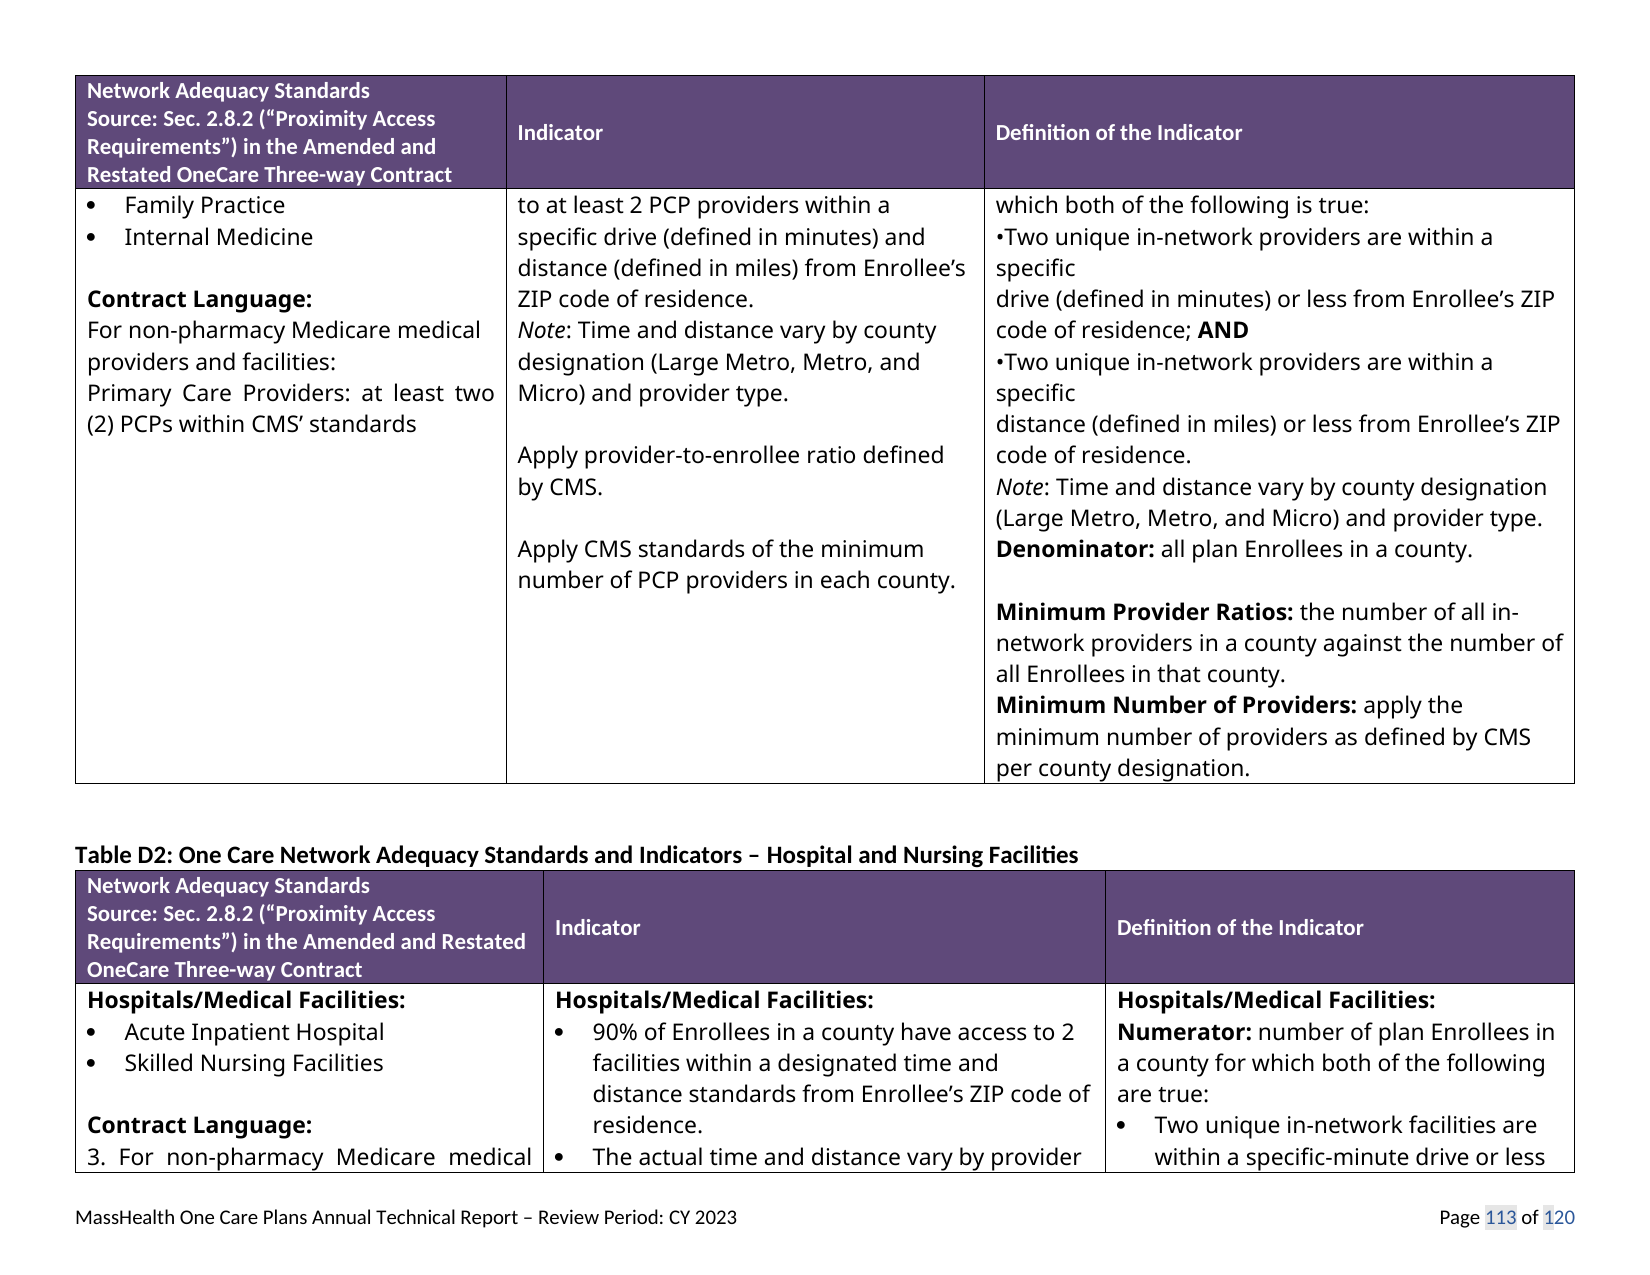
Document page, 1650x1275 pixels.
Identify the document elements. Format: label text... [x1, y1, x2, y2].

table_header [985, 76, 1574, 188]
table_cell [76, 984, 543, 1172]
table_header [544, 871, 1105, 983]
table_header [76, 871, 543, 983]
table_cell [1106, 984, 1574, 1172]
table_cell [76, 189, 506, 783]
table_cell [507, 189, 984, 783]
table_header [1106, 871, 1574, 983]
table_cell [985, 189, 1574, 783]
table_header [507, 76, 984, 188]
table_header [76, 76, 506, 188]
text Table D2: One Care Network Adequacy Standards and Indicators – Hospital and Nursing Facilities [75, 839, 1575, 870]
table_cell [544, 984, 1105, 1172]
